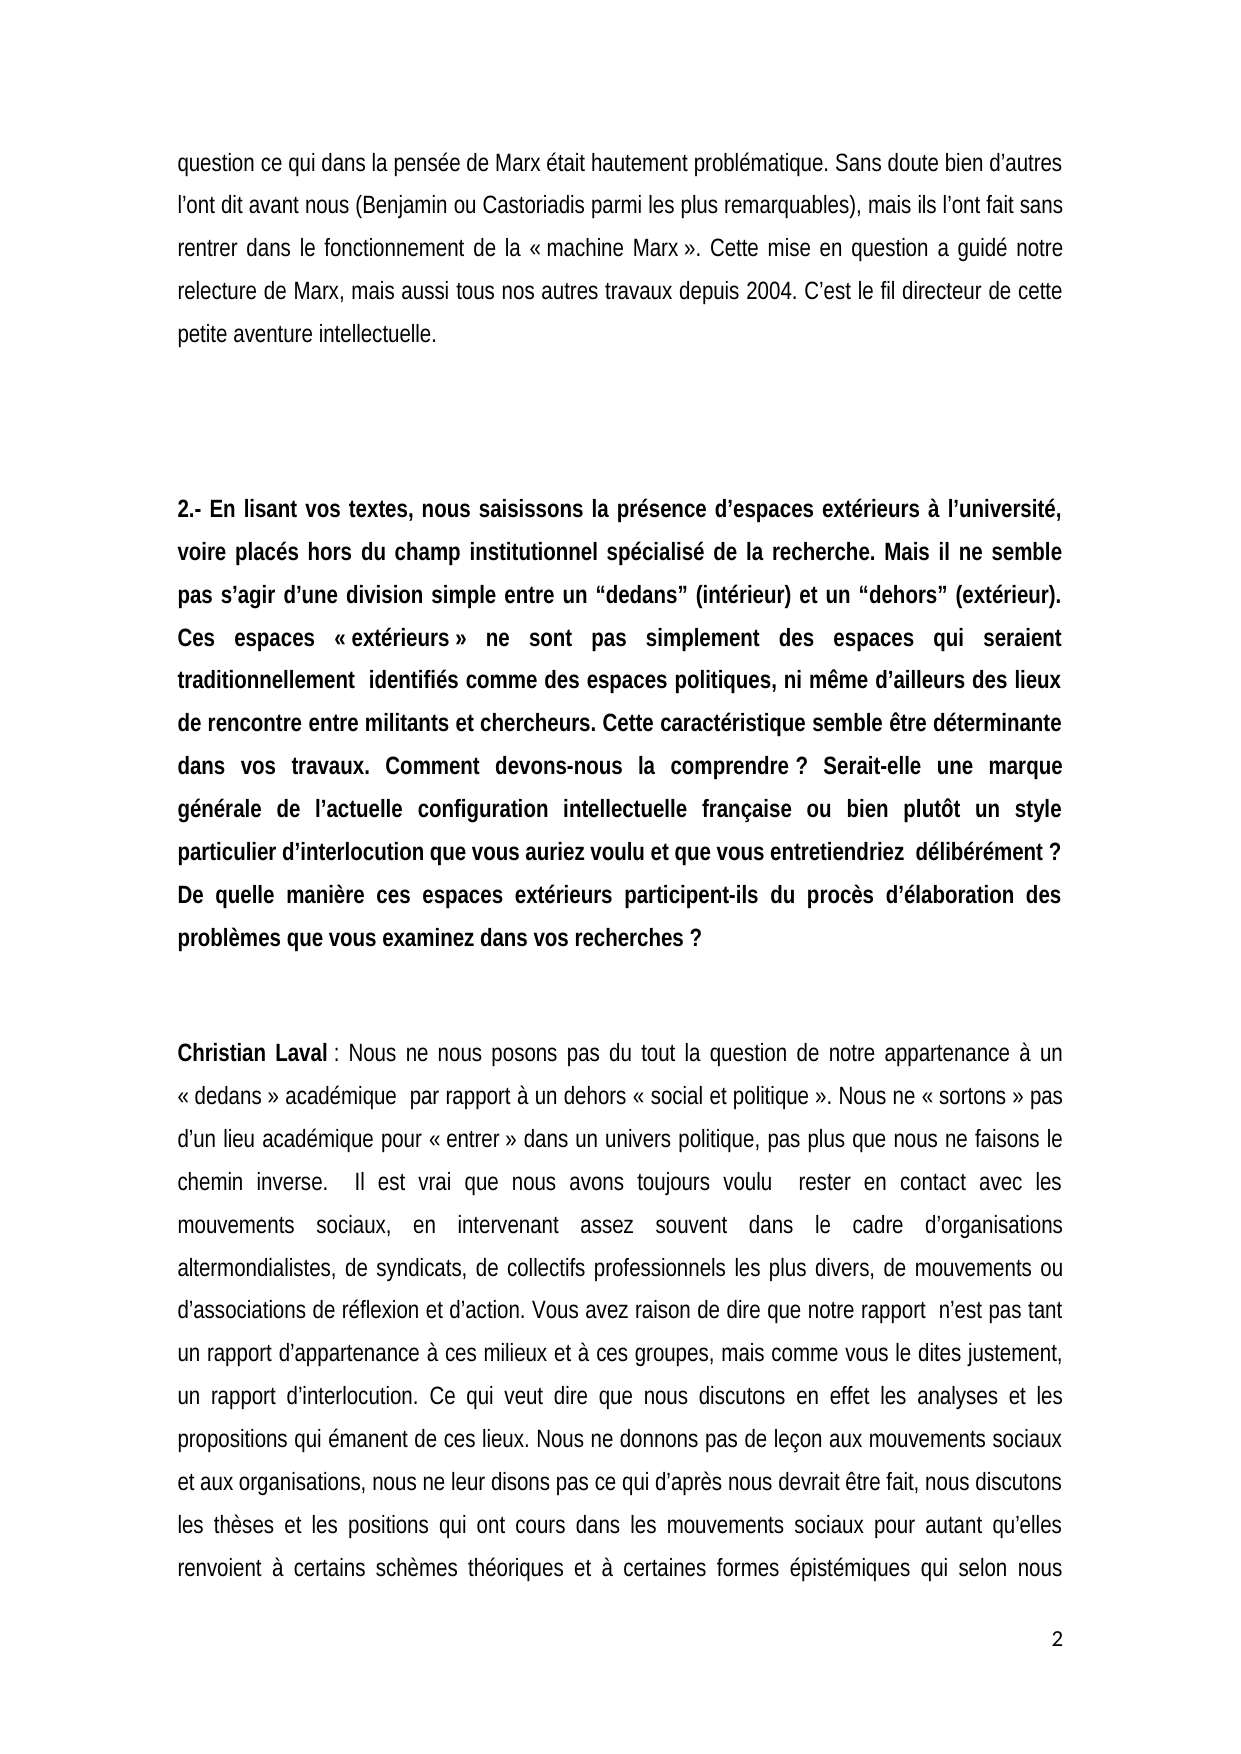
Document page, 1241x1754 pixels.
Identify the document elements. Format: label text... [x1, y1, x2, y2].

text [177, 1038, 1063, 1582]
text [177, 148, 1063, 348]
text 2.- En lisant vos textes, nous saisissons la présence d’espaces extérieurs à l’université, voire placés hors du champ institutionnel spécialisé de la recherche. Mais il ne semble pas s’agir d’une division simple entre un “dedans” (intérieur) et un “dehors” (extérieur). Ces espaces « extérieurs » ne sont pas simplement des espaces qui seraient traditionnellement identifiés comme des espaces politiques, ni même d’ailleurs des lieux de rencontre entre militants et chercheurs. Cette caractéristique semble être déterminante dans vos travaux. Comment devons-nous la comprendre ? Serait-elle une marque générale de l’actuelle configuration intellectuelle française ou bien plutôt un style particulier d’interlocution que vous auriez voulu et que vous entretiendriez délibérément ? De quelle manière ces espaces extérieurs participent-ils du procès d’élaboration des problèmes que vous examinez dans vos recherches ? [177, 494, 1063, 952]
